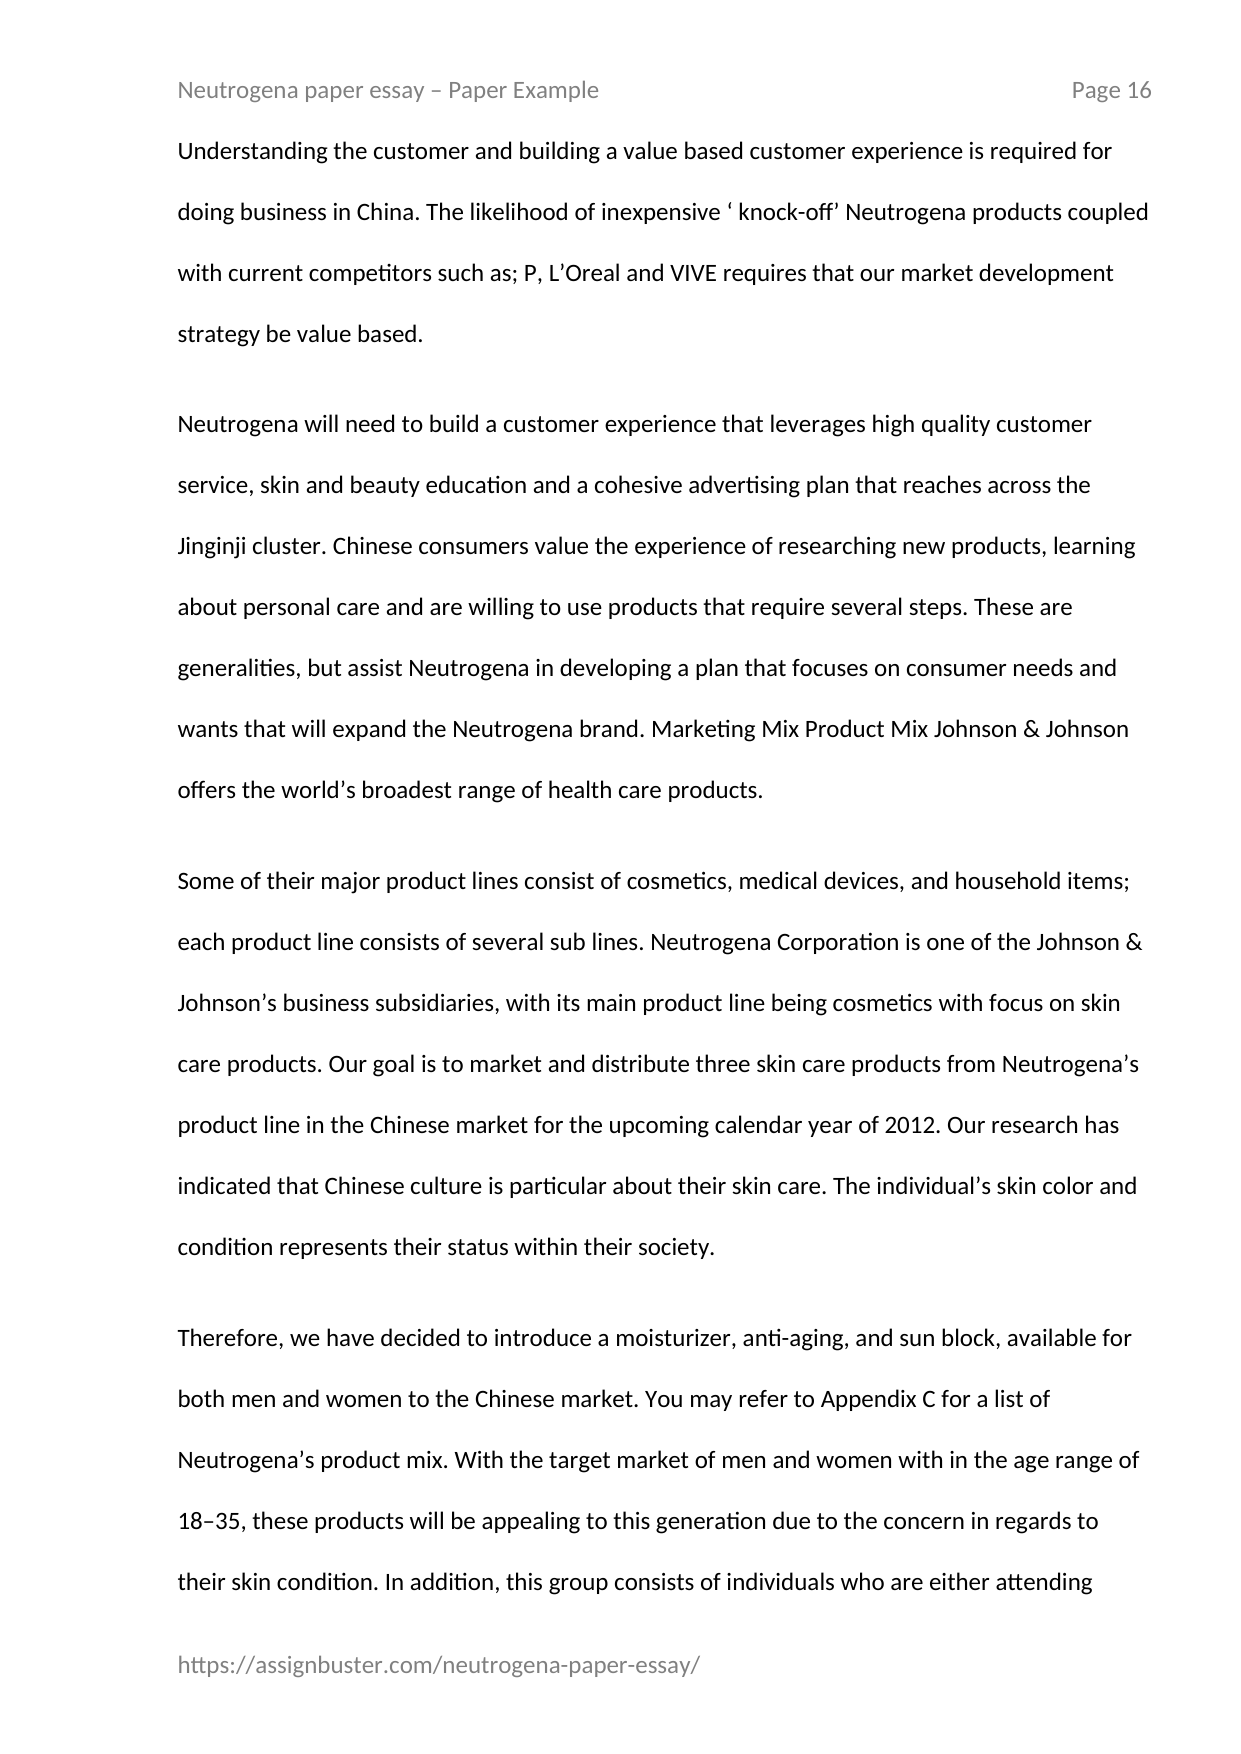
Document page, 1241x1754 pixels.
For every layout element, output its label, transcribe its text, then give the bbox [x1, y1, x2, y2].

text Some of their major product lines consist of cosmetics, medical devices, and household items; each product line consists of several sub lines. Neutrogena Corporation is one of the Johnson & Johnson’s business subsidiaries, with its main product line being cosmetics with focus on skin care products. Our goal is to market and distribute three skin care products from Neutrogena’s product line in the Chinese market for the upcoming calendar year of 2012. Our research has indicated that Chinese culture is particular about their skin care. The individual’s skin color and condition represents their status within their society. [177, 865, 1152, 1262]
text Neutrogena will need to build a customer experience that leverages high quality customer service, skin and beauty education and a cohesive advertising plan that reaches across the Jinginji cluster. Chinese consumers value the experience of researching new products, learning about personal care and are willing to use products that require several steps. These are generalities, but assist Neutrogena in developing a plan that focuses on consumer needs and wants that will expand the Neutrogena brand. Marketing Mix Product Mix Johnson & Johnson offers the world’s broadest range of health care products. [177, 408, 1152, 805]
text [177, 135, 1152, 348]
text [177, 1322, 1152, 1597]
